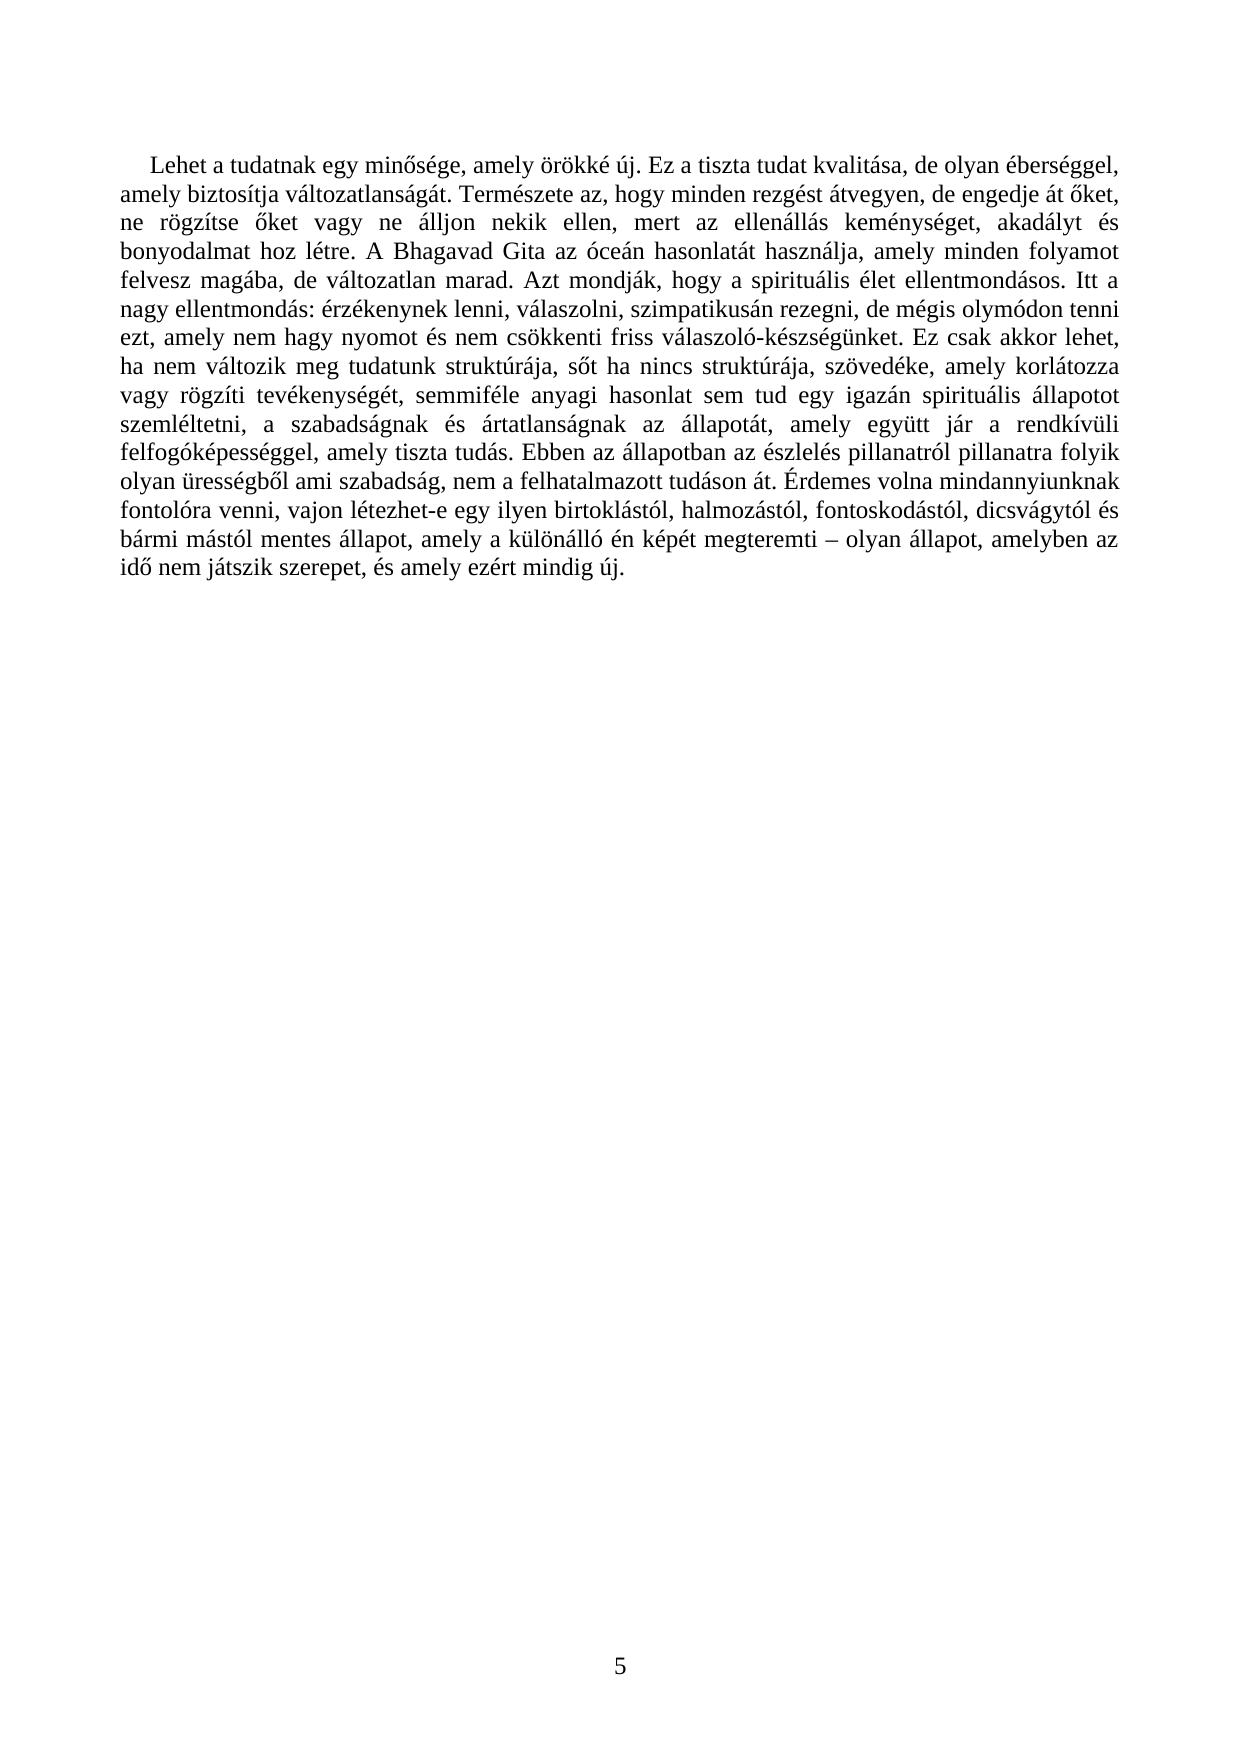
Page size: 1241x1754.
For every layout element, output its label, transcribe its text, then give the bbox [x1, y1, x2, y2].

text Lehet a tudatnak egy minősége, amely örökké új. Ez a tiszta tudat kvalitása, de olyan éberséggel, amely biztosítja változatlanságát. Természete az, hogy minden rezgést átvegyen, de engedje át őket, ne rögzítse őket vagy ne álljon nekik ellen, mert az ellenállás keménységet, akadályt és bonyodalmat hoz létre. A Bhagavad Gita az óceán hasonlatát használja, amely minden folyamot felvesz magába, de változatlan marad. Azt mondják, hogy a spirituális élet ellentmondásos. Itt a nagy ellentmondás: érzékenynek lenni, válaszolni, szimpatikusán rezegni, de mégis olymódon tenni ezt, amely nem hagy nyomot és nem csökkenti friss válaszoló-készségünket. Ez csak akkor lehet, ha nem változik meg tudatunk struktúrája, sőt ha nincs struktúrája, szövedéke, amely korlátozza vagy rögzíti tevékenységét, semmiféle anyagi hasonlat sem tud egy igazán spirituális állapotot szemléltetni, a szabadságnak és ártatlanságnak az állapotát, amely együtt jár a rendkívüli felfogóképességgel, amely tiszta tudás. Ebben az állapotban az észlelés pillanatról pillanatra folyik olyan ürességből ami szabadság, nem a felhatalmazott tudáson át. Érdemes volna mindannyiunknak fontolóra venni, vajon létezhet-e egy ilyen birtoklástól, halmozástól, fontoskodástól, dicsvágytól és bármi mástól mentes állapot, amely a különálló én képét megteremti – olyan állapot, amelyben az idő nem játszik szerepet, és amely ezért mindig új. [120, 150, 1120, 581]
